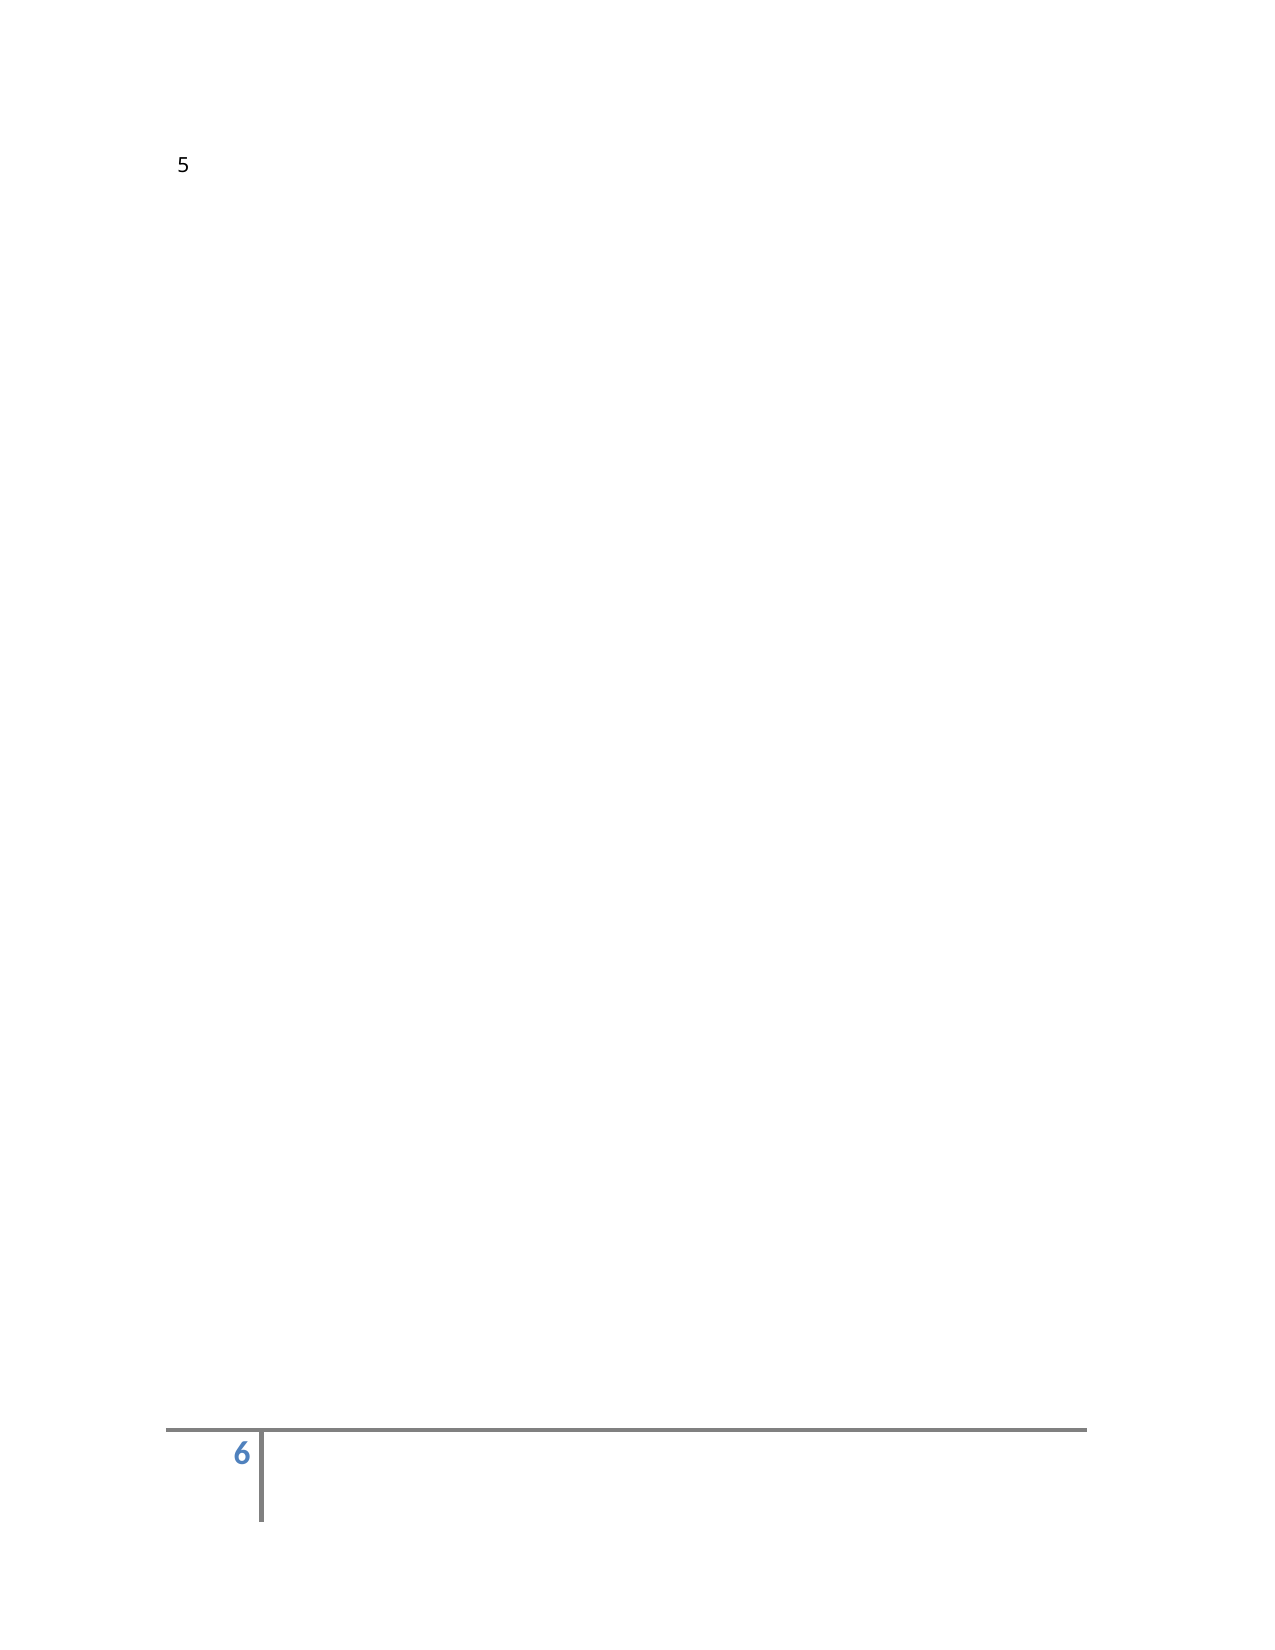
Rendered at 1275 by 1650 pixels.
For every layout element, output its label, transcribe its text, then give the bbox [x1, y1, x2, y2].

text 5 [177, 150, 1098, 178]
